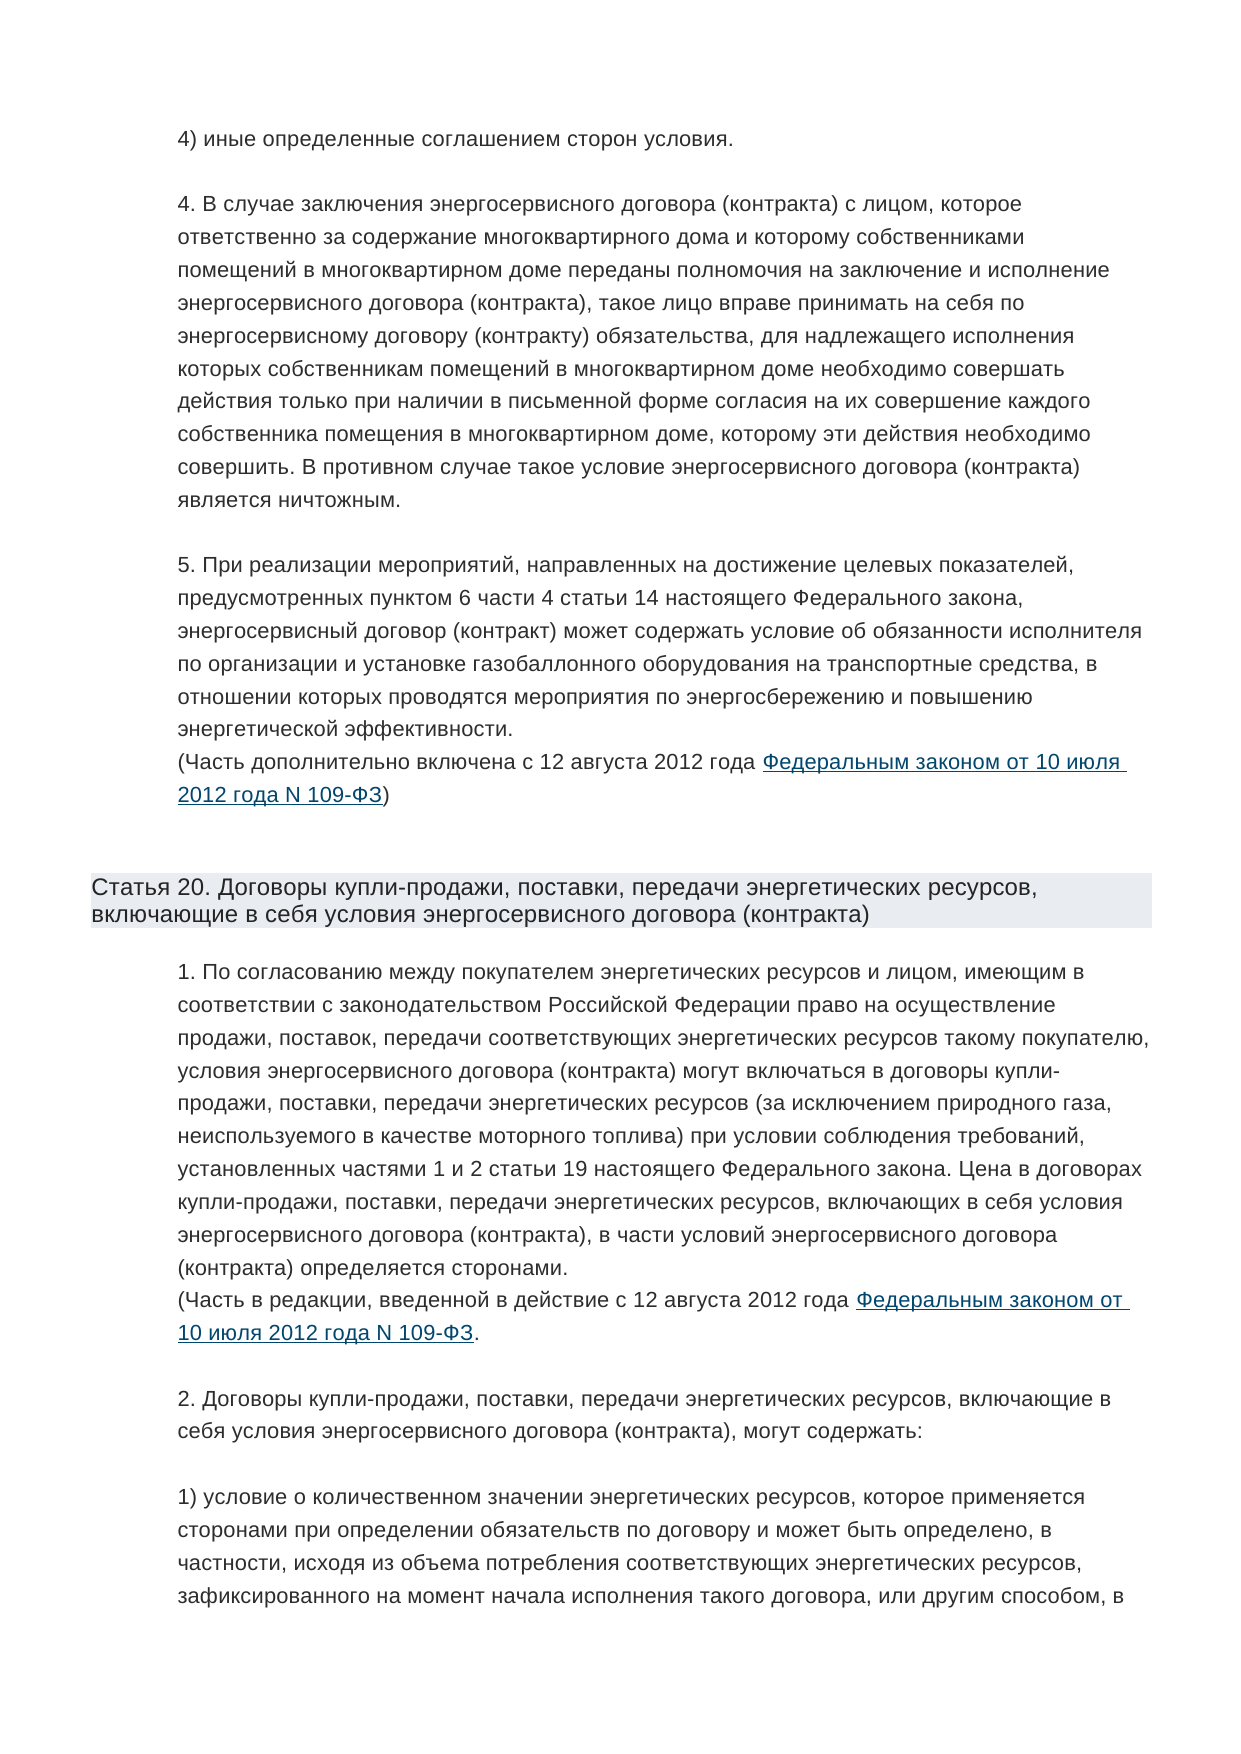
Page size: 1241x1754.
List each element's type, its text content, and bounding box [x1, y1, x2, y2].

text 1. По согласованию между покупателем энергетических ресурсов и лицом, имеющим в соответствии с законодательством Российской Федерации право на осуществление продажи, поставок, передачи соответствующих энергетических ресурсов такому покупателю, условия энергосервисного договора (контракта) могут включаться в договоры купли-продажи, поставки, передачи энергетических ресурсов (за исключением природного газа, неиспользуемого в качестве моторного топлива) при условии соблюдения требований, установленных частями 1 и 2 статьи 19 настоящего Федерального закона. Цена в договорах купли-продажи, поставки, передачи энергетических ресурсов, включающих в себя условия энергосервисного договора (контракта), в части условий энергосервисного договора (контракта) определяется сторонами. (Часть в редакции, введенной в действие с 12 августа 2012 года Федеральным законом от 10 июля 2012 года N 109-ФЗ. [177, 951, 1152, 1378]
text 4. В случае заключения энергосервисного договора (контракта) с лицом, которое ответственно за содержание многоквартирного дома и которому собственниками помещений в многоквартирном доме переданы полномочия на заключение и исполнение энергосервисного договора (контракта), такое лицо вправе принимать на себя по энергосервисному договору (контракту) обязательства, для надлежащего исполнения которых собственникам помещений в многоквартирном доме необходимо совершать действия только при наличии в письменной форме согласия на их совершение каждого собственника помещения в многоквартирном доме, которому эти действия необходимо совершить. В противном случае такое условие энергосервисного договора (контракта) является ничтожным. [177, 184, 1152, 545]
text 2. Договоры купли-продажи, поставки, передачи энергетических ресурсов, включающие в себя условия энергосервисного договора (контракта), могут содержать: [177, 1378, 1152, 1476]
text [177, 1476, 1152, 1608]
text 5. При реализации мероприятий, направленных на достижение целевых показателей, предусмотренных пунктом 6 части 4 статьи 14 настоящего Федерального закона, энергосервисный договор (контракт) может содержать условие об обязанности исполнителя по организации и установке газобаллонного оборудования на транспортные средства, в отношении которых проводятся мероприятия по энергосбережению и повышению энергетической эффективности. (Часть дополнительно включена с 12 августа 2012 года Федеральным законом от 10 июля 2012 года N 109-ФЗ) [177, 545, 1152, 873]
text Статья 20. Договоры купли-продажи, поставки, передачи энергетических ресурсов, включающие в себя условия энергосервисного договора (контракта) [91, 873, 1152, 928]
text 4) иные определенные соглашением сторон условия. [177, 118, 1152, 184]
